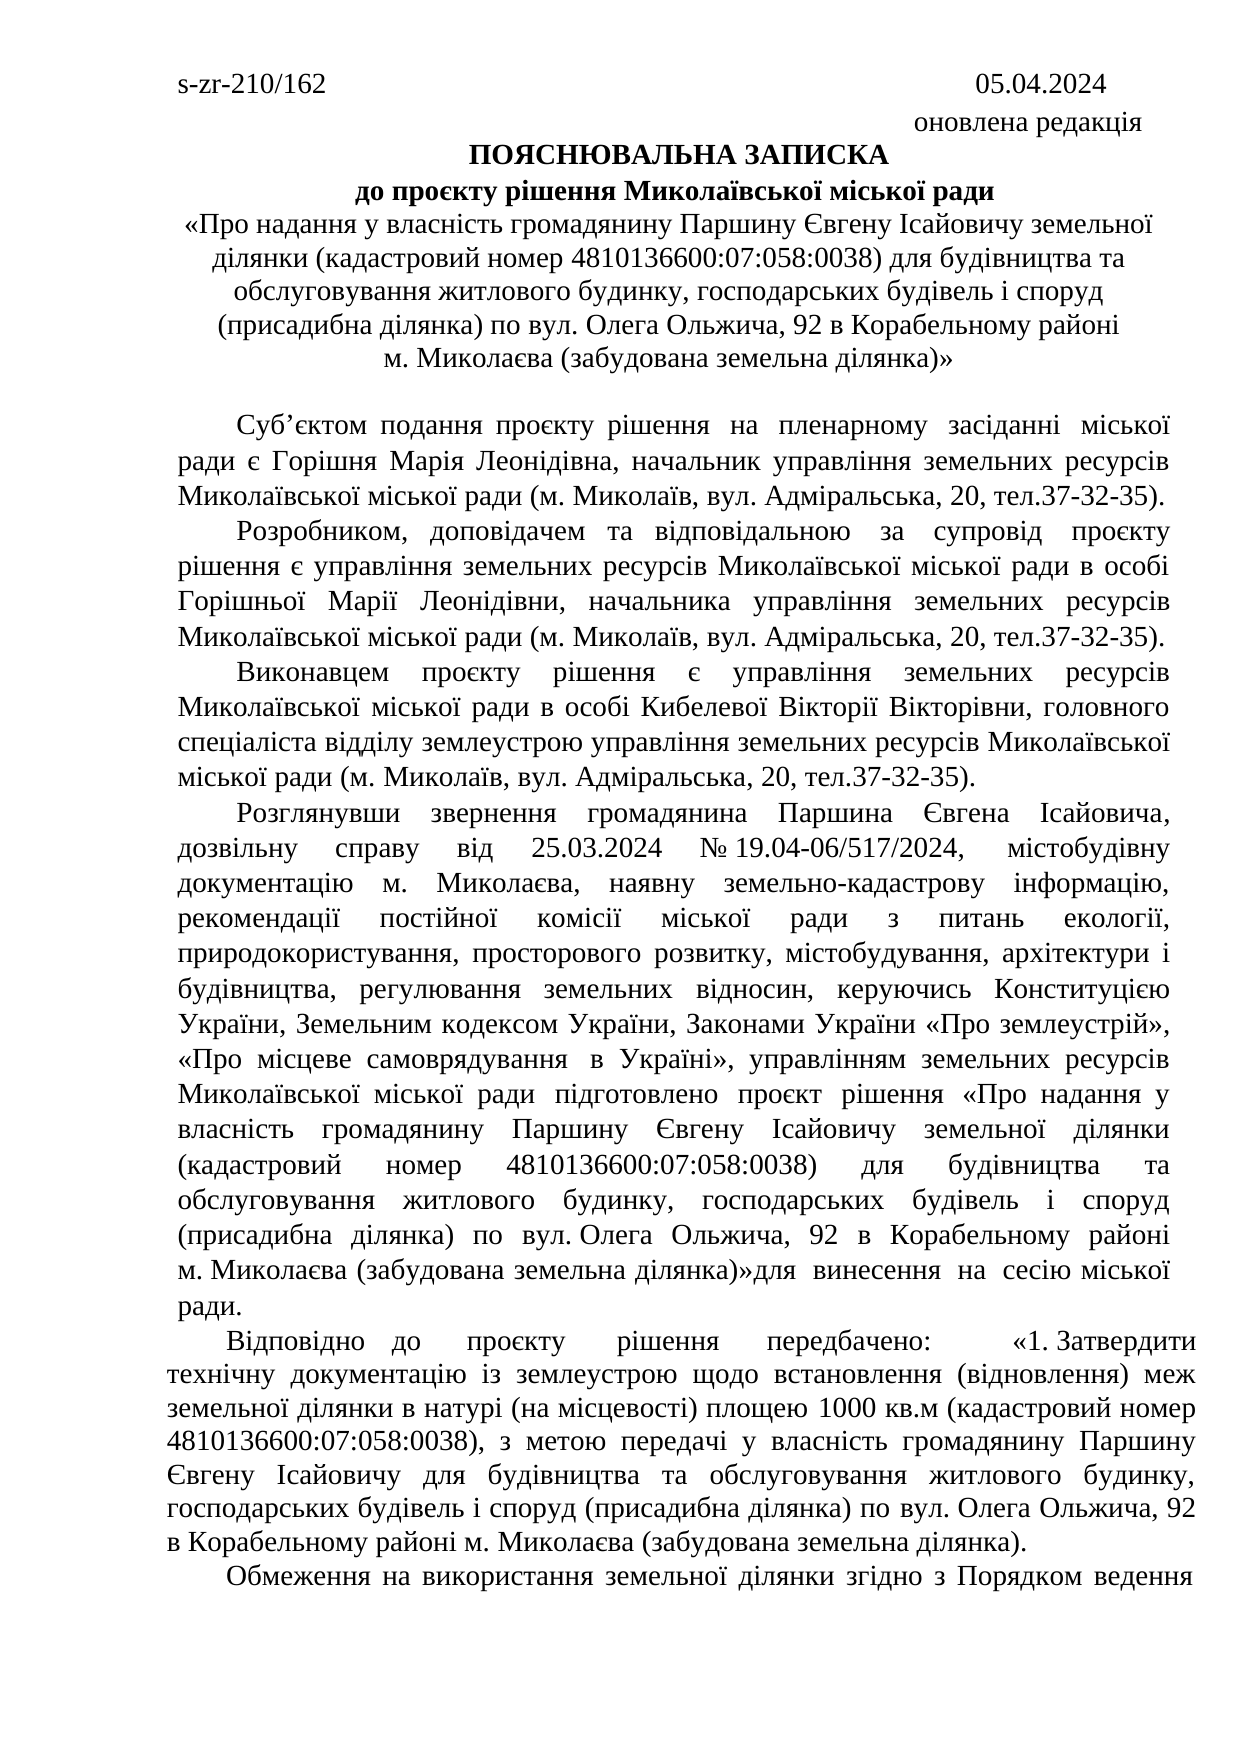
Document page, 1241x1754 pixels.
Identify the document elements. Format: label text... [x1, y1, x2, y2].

text Розглянувши звернення громадянина Паршина Євгена Ісайовича, дозвільну справу від 25.03.2024 № 19.04-06/517/2024, містобудівну документацію м. Миколаєва, наявну земельно-кадастрову інформацію, рекомендації постійної комісії міської ради з питань екології, природокористування, просторового розвитку, містобудування, архітектури і будівництва, регулювання земельних відносин, керуючись Конституцією України, Земельним кодексом України, Законами України «Про землеустрій», «Про місцеве самоврядування в Україні», управлінням земельних ресурсів Миколаївської міської ради підготовлено проєкт рішення «Про надання у власність громадянину Паршину Євгену Ісайовичу земельної ділянки (кадастровий номер 4810136600:07:058:0038) для будівництва та обслуговування житлового будинку, господарських будівель і споруд (присадибна ділянка) по вул. Олега Ольжича, 92 в Корабельному районі м. Миколаєва (забудована земельна ділянка)»для винесення на сесію міської ради. [177, 795, 1170, 1321]
title ПОЯСНЮВАЛЬНА ЗАПИСКА [343, 137, 919, 171]
text Відповідно до проєкту рішення передбачено: «1. Затвердити технічну документацію із землеустрою щодо встановлення (відновлення) меж земельної ділянки в натурі (на місцевості) площею 1000 кв.м (кадастровий номер 4810136600:07:058:0038), з метою передачі у власність громадянину Паршину Євгену Ісайовичу для будівництва та обслуговування житлового будинку, господарських будівель і споруд (присадибна ділянка) по вул. Олега Ольжича, 92 в Корабельному районі м. Миколаєва (забудована земельна ділянка). [167, 1323, 1196, 1558]
text «Про надання у власність громадянину Паршину Євгену Ісайовичу земельної ділянки (кадастровий номер 4810136600:07:058:0038) для будівництва та обслуговування житлового будинку, господарських будівель і споруд (присадибна ділянка) по вул. Олега Ольжича, 92 в Корабельному районі м. Миколаєва (забудована земельна ділянка)» [167, 206, 1170, 374]
text Виконавцем проєкту рішення є управління земельних ресурсів Миколаївської міської ради в особі Кибелевої Вікторії Вікторівни, головного спеціаліста відділу землеустрою управління земельних ресурсів Миколаївської міської ради (м. Миколаїв, вул. Адміральська, 20, тел.37-32-35). [177, 654, 1170, 793]
text s-zr-210/162 05.04.2024 [177, 66, 1194, 100]
text Розробником, доповідачем та відповідальною за супровід проєкту рішення є управління земельних ресурсів Миколаївської міської ради в особі Горішньої Марії Леонідівни, начальника управління земельних ресурсів Миколаївської міської ради (м. Миколаїв, вул. Адміральська, 20, тел.37-32-35). [177, 513, 1170, 652]
title до проєкту рішення Миколаївської міської ради [167, 173, 1008, 206]
text Суб’єктом подання проєкту рішення на пленарному засіданні міської ради є Горішня Марія Леонідівна, начальник управління земельних ресурсів Миколаївської міської ради (м. Миколаїв, вул. Адміральська, 20, тел.37-32-35). [177, 407, 1170, 511]
text оновлена редакція [914, 104, 1194, 137]
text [167, 1558, 1194, 1591]
